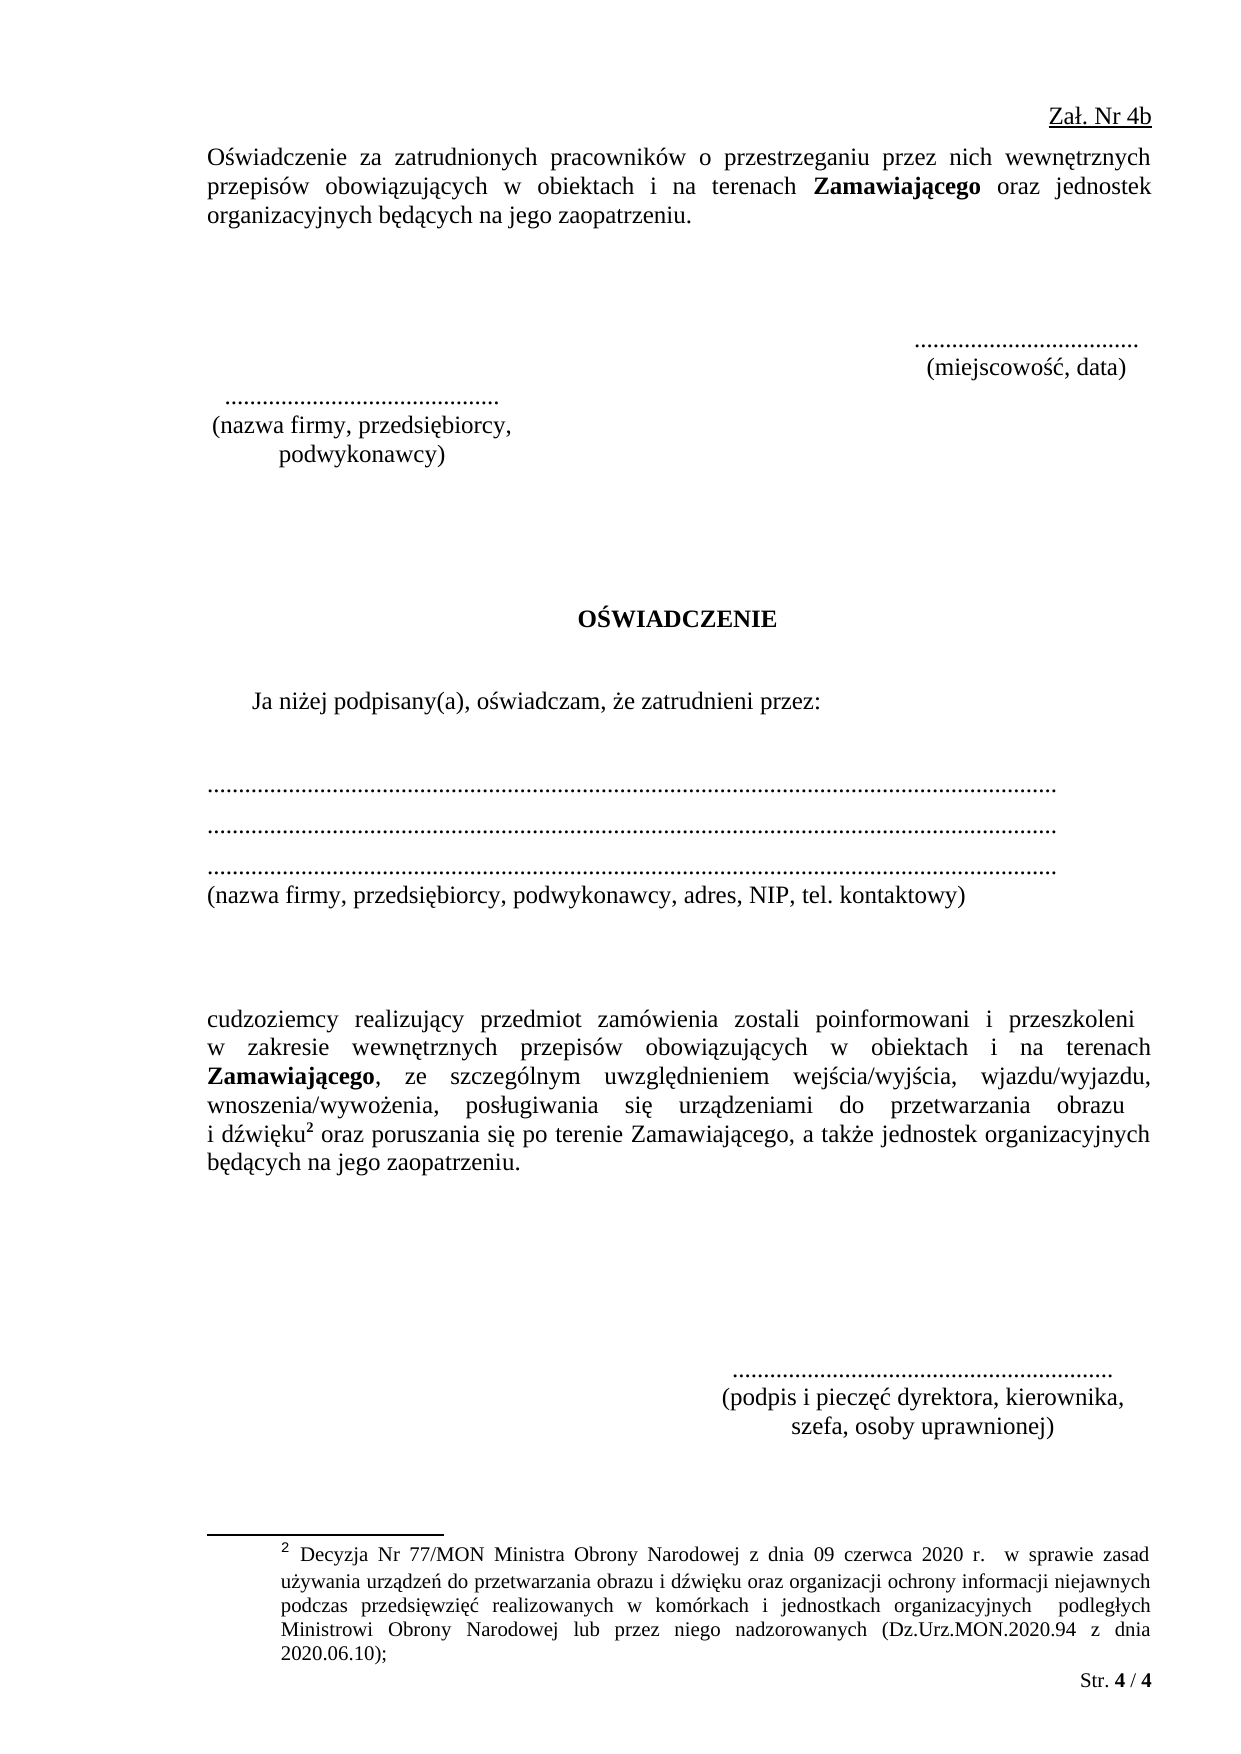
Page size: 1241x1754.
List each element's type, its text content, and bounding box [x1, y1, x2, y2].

text (nazwa firmy, przedsiębiorcy, podwykonawcy) [207, 410, 517, 467]
text Zał. Nr 4b [207, 101, 1152, 130]
text ........................................................................................................................................ (nazwa firmy, przedsiębiorcy, podwykonawcy, adres, NIP, tel. kontaktowy) [207, 851, 1152, 909]
text Ja niżej podpisany(a), oświadczam, że zatrudnieni przez: [252, 686, 1152, 715]
text (miejscowość, data) [901, 352, 1152, 381]
text ............................................ [207, 381, 517, 410]
text ............................................................. [207, 1354, 1152, 1382]
text OŚWIADCZENIE [207, 604, 777, 632]
text ........................................................................................................................................ [207, 810, 1152, 839]
text .................................... [901, 324, 1152, 352]
text ........................................................................................................................................ [207, 769, 1152, 797]
text Oświadczenie za zatrudnionych pracowników o przestrzeganiu przez nich wewnętrznych przepisów obowiązujących w obiektach i na terenach Zamawiającego oraz jednostek organizacyjnych będących na jego zaopatrzeniu. [207, 142, 1152, 229]
text cudzoziemcy realizujący przedmiot zamówienia zostali poinformowani i przeszkoleni w zakresie wewnętrznych przepisów obowiązujących w obiektach i na terenach Zamawiającego, ze szczególnym uwzględnieniem wejścia/wyjścia, wjazdu/wyjazdu, wnoszenia/wywożenia, posługiwania się urządzeniami do przetwarzania obrazu i dźwięku oraz poruszania się po terenie Zamawiającego, a także jednostek organizacyjnych będących na jego zaopatrzeniu. [207, 1004, 1152, 1176]
text (podpis i pieczęć dyrektora, kierownika, szefa, osoby uprawnionej) [694, 1382, 1152, 1440]
